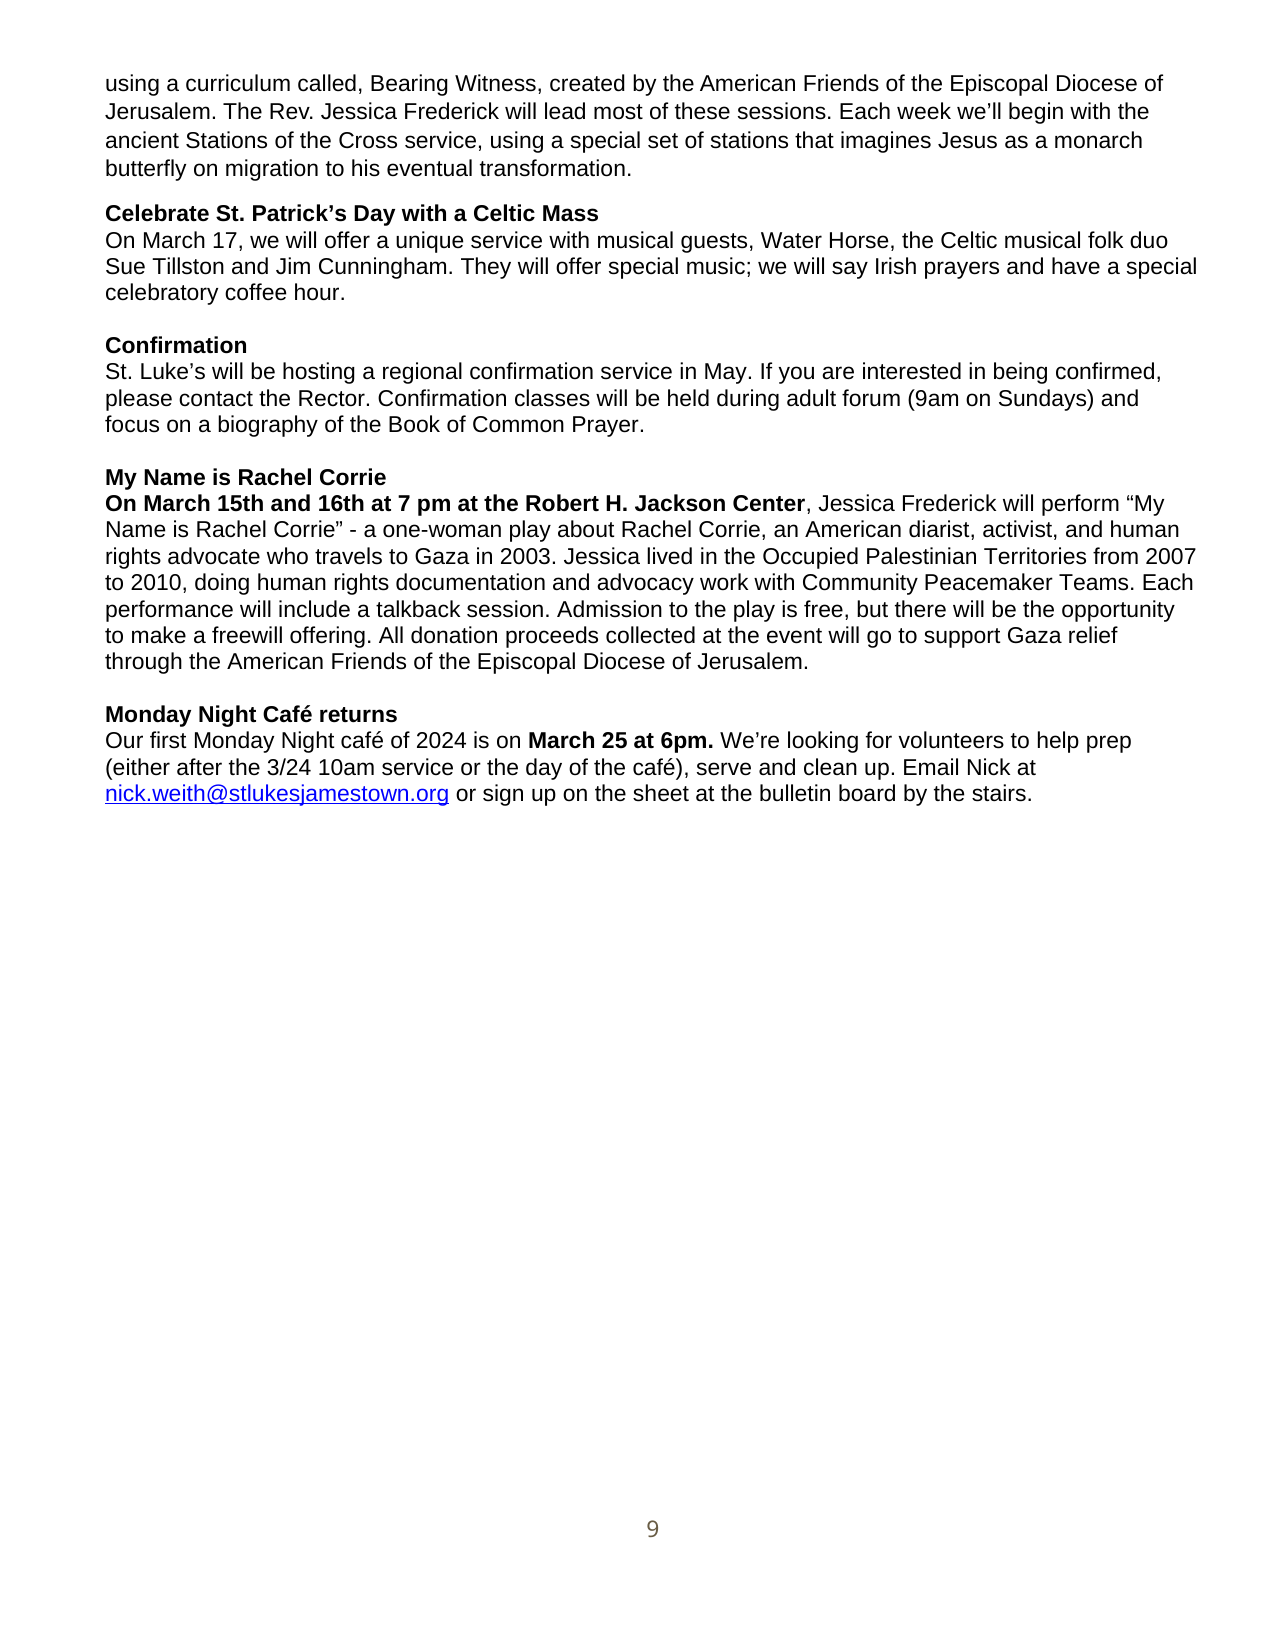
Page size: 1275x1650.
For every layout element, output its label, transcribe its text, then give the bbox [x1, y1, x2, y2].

text Monday Night Café returns [105, 701, 1200, 727]
text On March 15th and 16th at 7 pm at the Robert H. Jackson Center, Jessica Frederick will perform “My Name is Rachel Corrie” - a one-woman play about Rachel Corrie, an American diarist, activist, and human rights advocate who travels to Gaza in 2003. Jessica lived in the Occupied Palestinian Territories from 2007 to 2010, doing human rights documentation and advocacy work with Community Peacemaker Teams. Each performance will include a talkback session. Admission to the play is free, but there will be the opportunity to make a freewill offering. All donation proceeds collected at the event will go to support Gaza relief through the American Friends of the Episcopal Diocese of Jerusalem. [105, 490, 1200, 674]
text On March 17, we will offer a unique service with musical guests, Water Horse, the Celtic musical folk duo Sue Tillston and Jim Cunningham. They will offer special music; we will say Irish prayers and have a special celebratory coffee hour. [105, 227, 1200, 306]
text Confirmation [105, 332, 1200, 358]
text My Name is Rachel Corrie [105, 464, 1200, 490]
text Celebrate St. Patrick’s Day with a Celtic Mass [105, 200, 1200, 227]
text St. Luke’s will be hosting a regional confirmation service in May. If you are interested in being confirmed, please contact the Rector. Confirmation classes will be held during adult forum (9am on Sundays) and focus on a biography of the Book of Common Prayer. [105, 358, 1200, 437]
text Our first Monday Night café of 2024 is on March 25 at 6pm. We’re looking for volunteers to help prep (either after the 3/24 10am service or the day of the café), serve and clean up. Email Nick at nick.weith@stlukesjamestown.org or sign up on the sheet at the bulletin board by the stairs. [105, 727, 1200, 806]
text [105, 70, 1200, 181]
